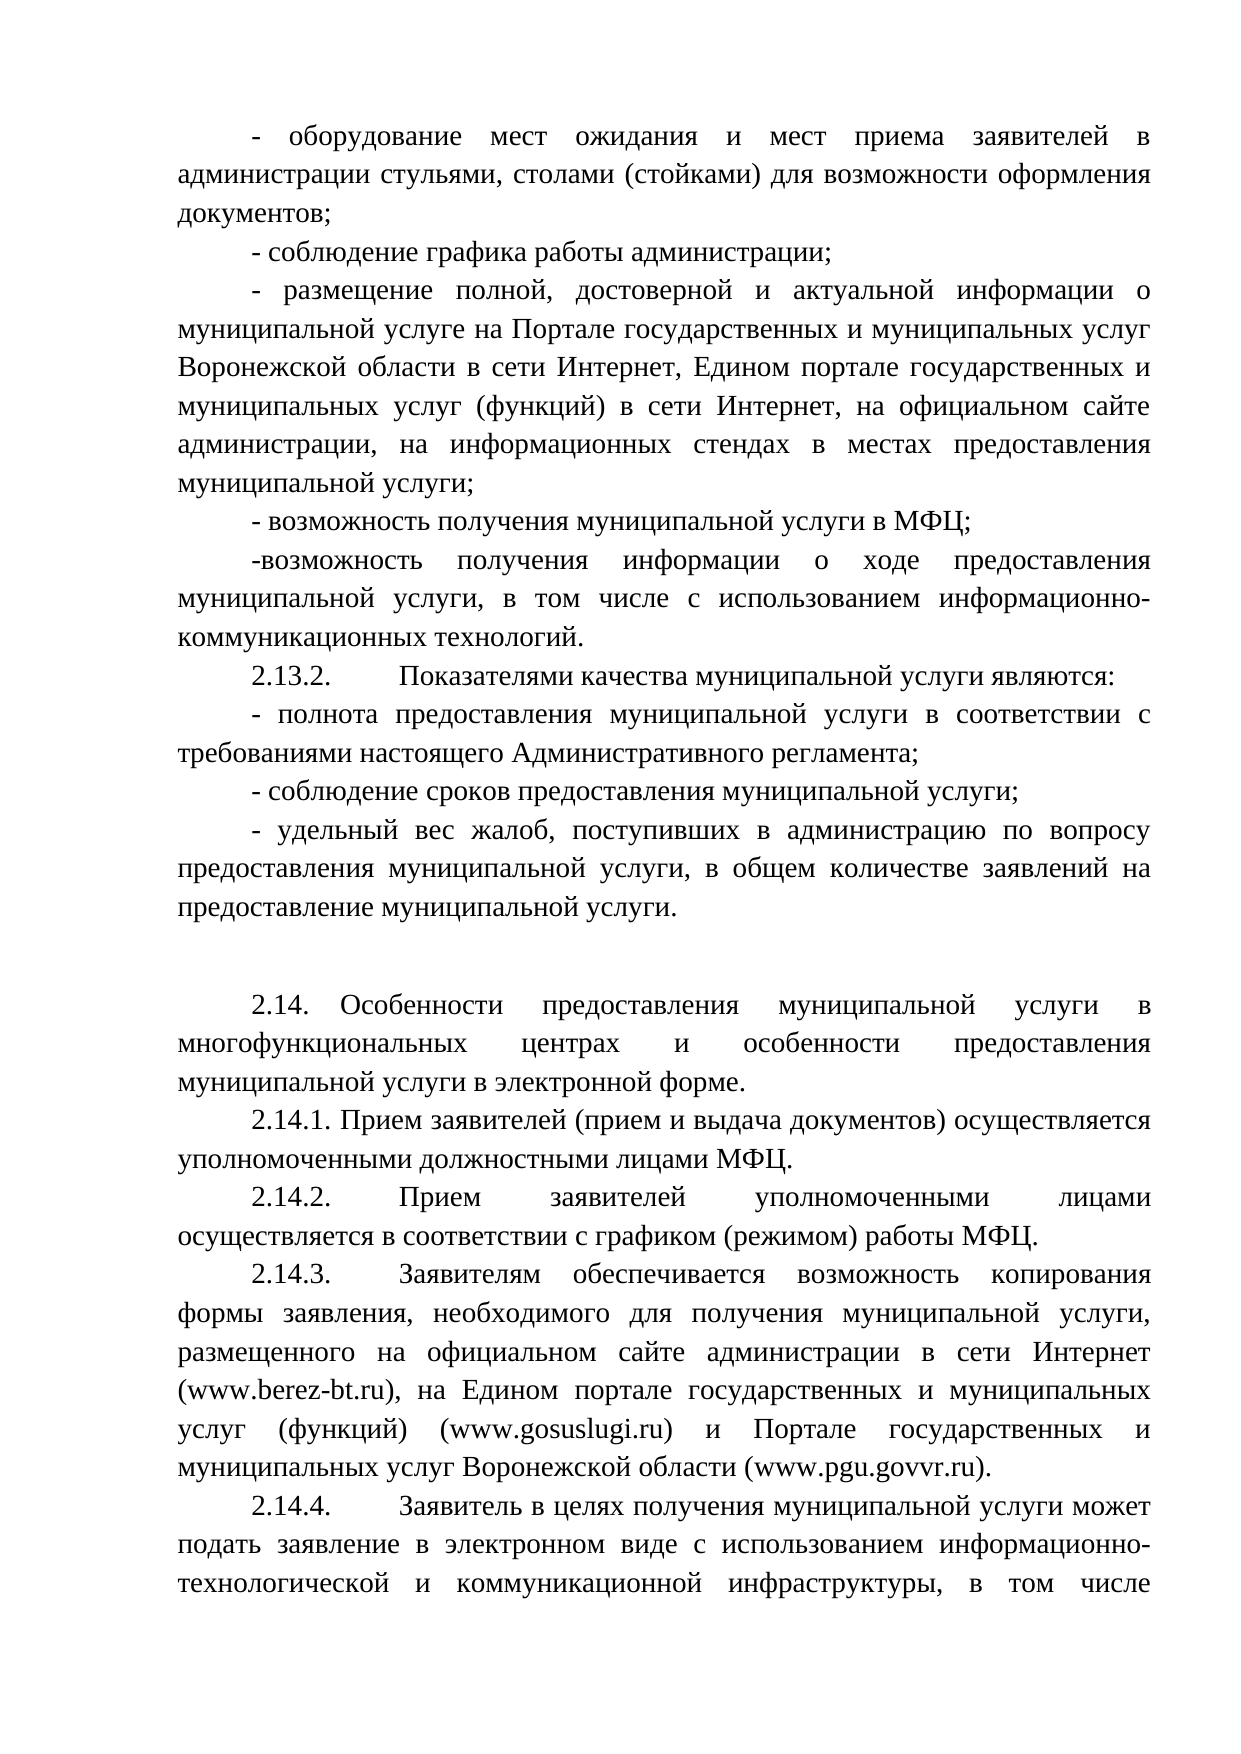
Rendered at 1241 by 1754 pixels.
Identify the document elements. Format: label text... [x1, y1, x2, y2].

text - соблюдение графика работы администрации; [177, 234, 1152, 267]
text - соблюдение сроков предоставления муниципальной услуги; [177, 773, 1152, 807]
list Прием заявителей уполномоченными лицами осуществляется в соответствии с графиком (режимом) работы МФЦ. [177, 1179, 1152, 1252]
list Особенности предоставления муниципальной услуги в многофункциональных центрах и особенности предоставления муниципальной услуги в электронной форме. [177, 987, 1152, 1097]
text - оборудование мест ожидания и мест приема заявителей в администрации стульями, столами (стойками) для возможности оформления документов; [177, 118, 1152, 229]
text - возможность получения муниципальной услуги в МФЦ; [177, 503, 1152, 537]
list Показателями качества муниципальной услуги являются: [177, 658, 1152, 691]
list Заявителям обеспечивается возможность копирования формы заявления, необходимого для получения муниципальной услуги, размещенного на официальном сайте администрации в сети Интернет (www.berez-bt.ru), на Едином портале государственных и муниципальных услуг (функций) (www.gosuslugi.ru) и Портале государственных и муниципальных услуг Воронежской области (www.pgu.govvr.ru). [177, 1257, 1152, 1483]
text - полнота предоставления муниципальной услуги в соответствии с требованиями настоящего Административного регламента; [177, 696, 1152, 768]
list Прием заявителей (прием и выдача документов) осуществляется уполномоченными должностными лицами МФЦ. [177, 1102, 1152, 1174]
text -возможность получения информации о ходе предоставления муниципальной услуги, в том числе с использованием информационно-коммуникационных технологий. [177, 542, 1152, 653]
text - удельный вес жалоб, поступивших в администрацию по вопросу предоставления муниципальной услуги, в общем количестве заявлений на предоставление муниципальной услуги. [177, 812, 1152, 922]
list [177, 1488, 1152, 1598]
text - размещение полной, достоверной и актуальной информации о муниципальной услуге на Портале государственных и муниципальных услуг Воронежской области в сети Интернет, Едином портале государственных и муниципальных услуг (функций) в сети Интернет, на официальном сайте администрации, на информационных стендах в местах предоставления муниципальной услуги; [177, 272, 1152, 498]
